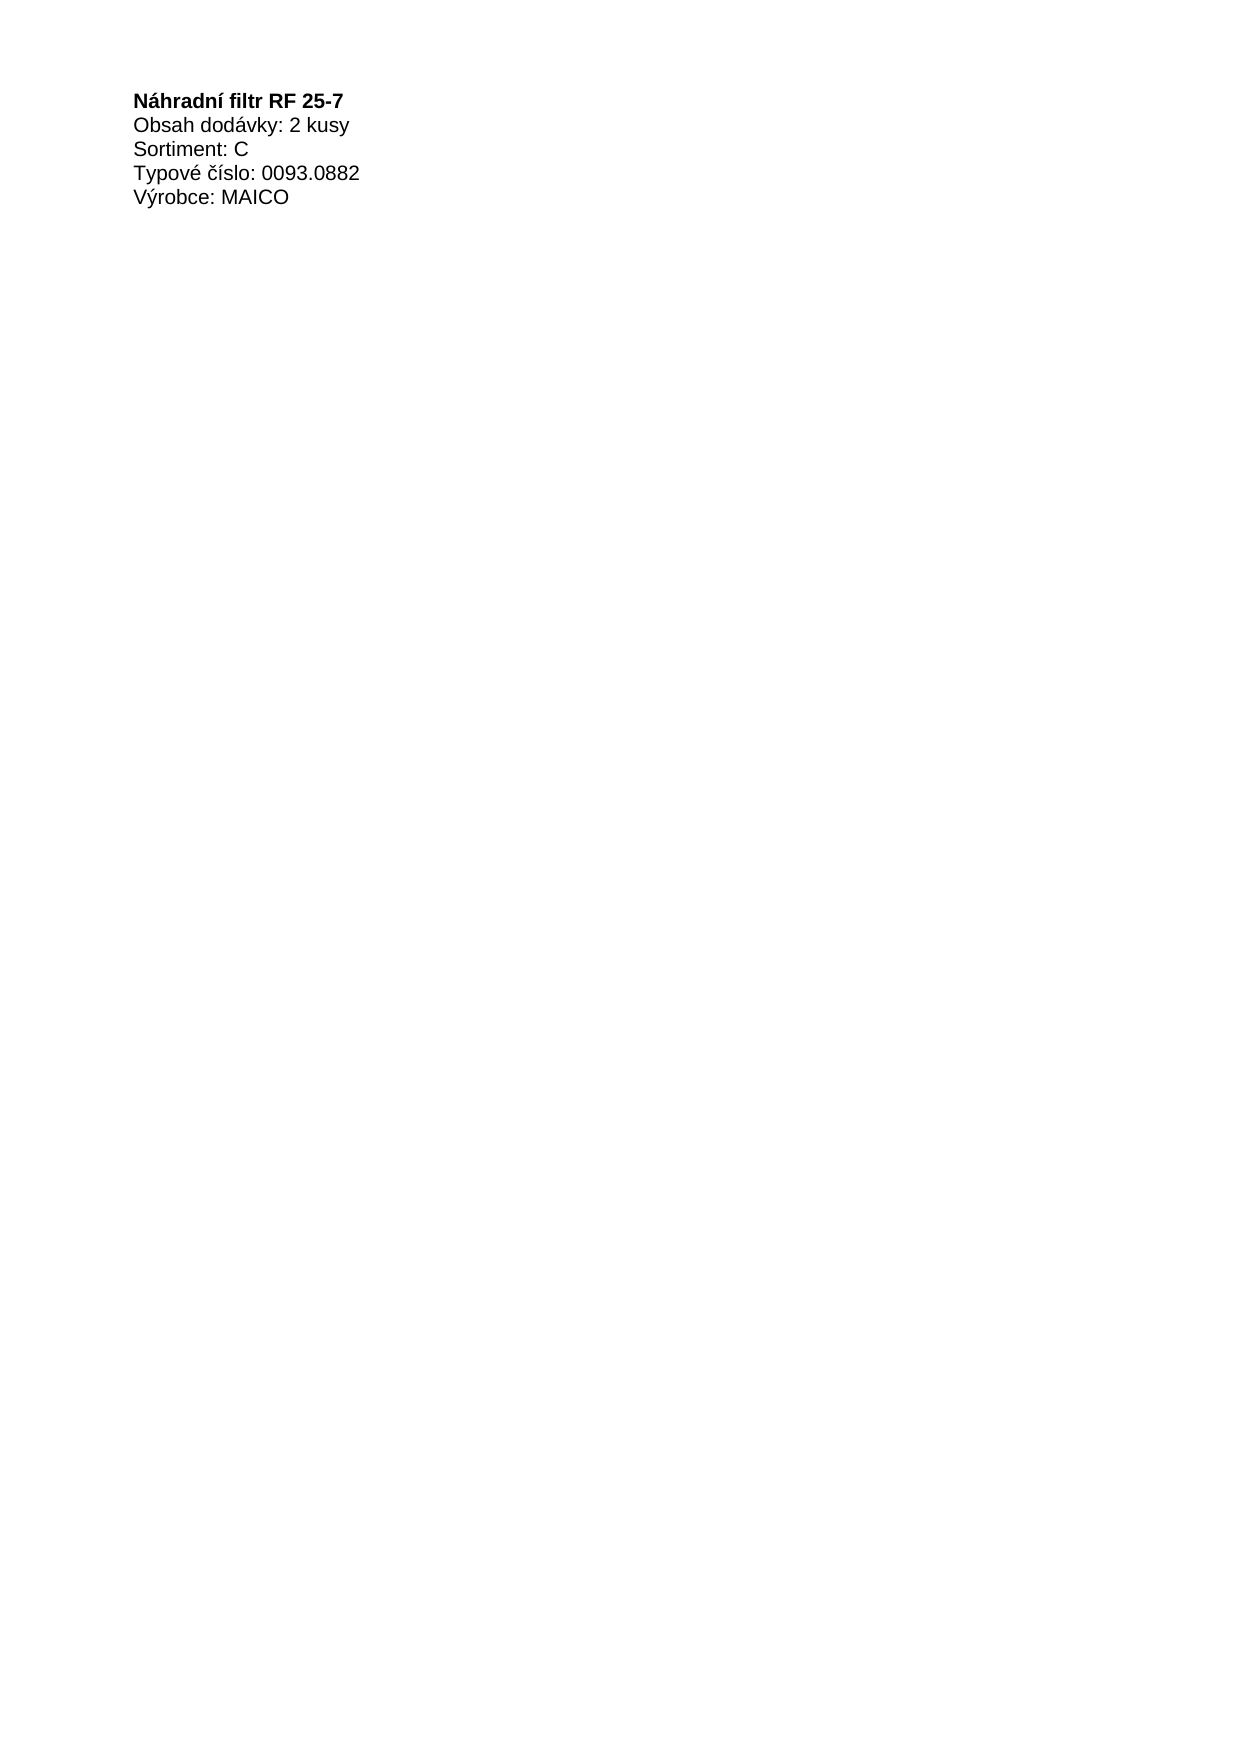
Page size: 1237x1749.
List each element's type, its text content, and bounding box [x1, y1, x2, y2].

text Náhradní filtr RF 25-7Obsah dodávky: 2 kusySortiment: C Typové číslo: 0093.0882Výrobce: MAICO [133, 89, 1148, 208]
